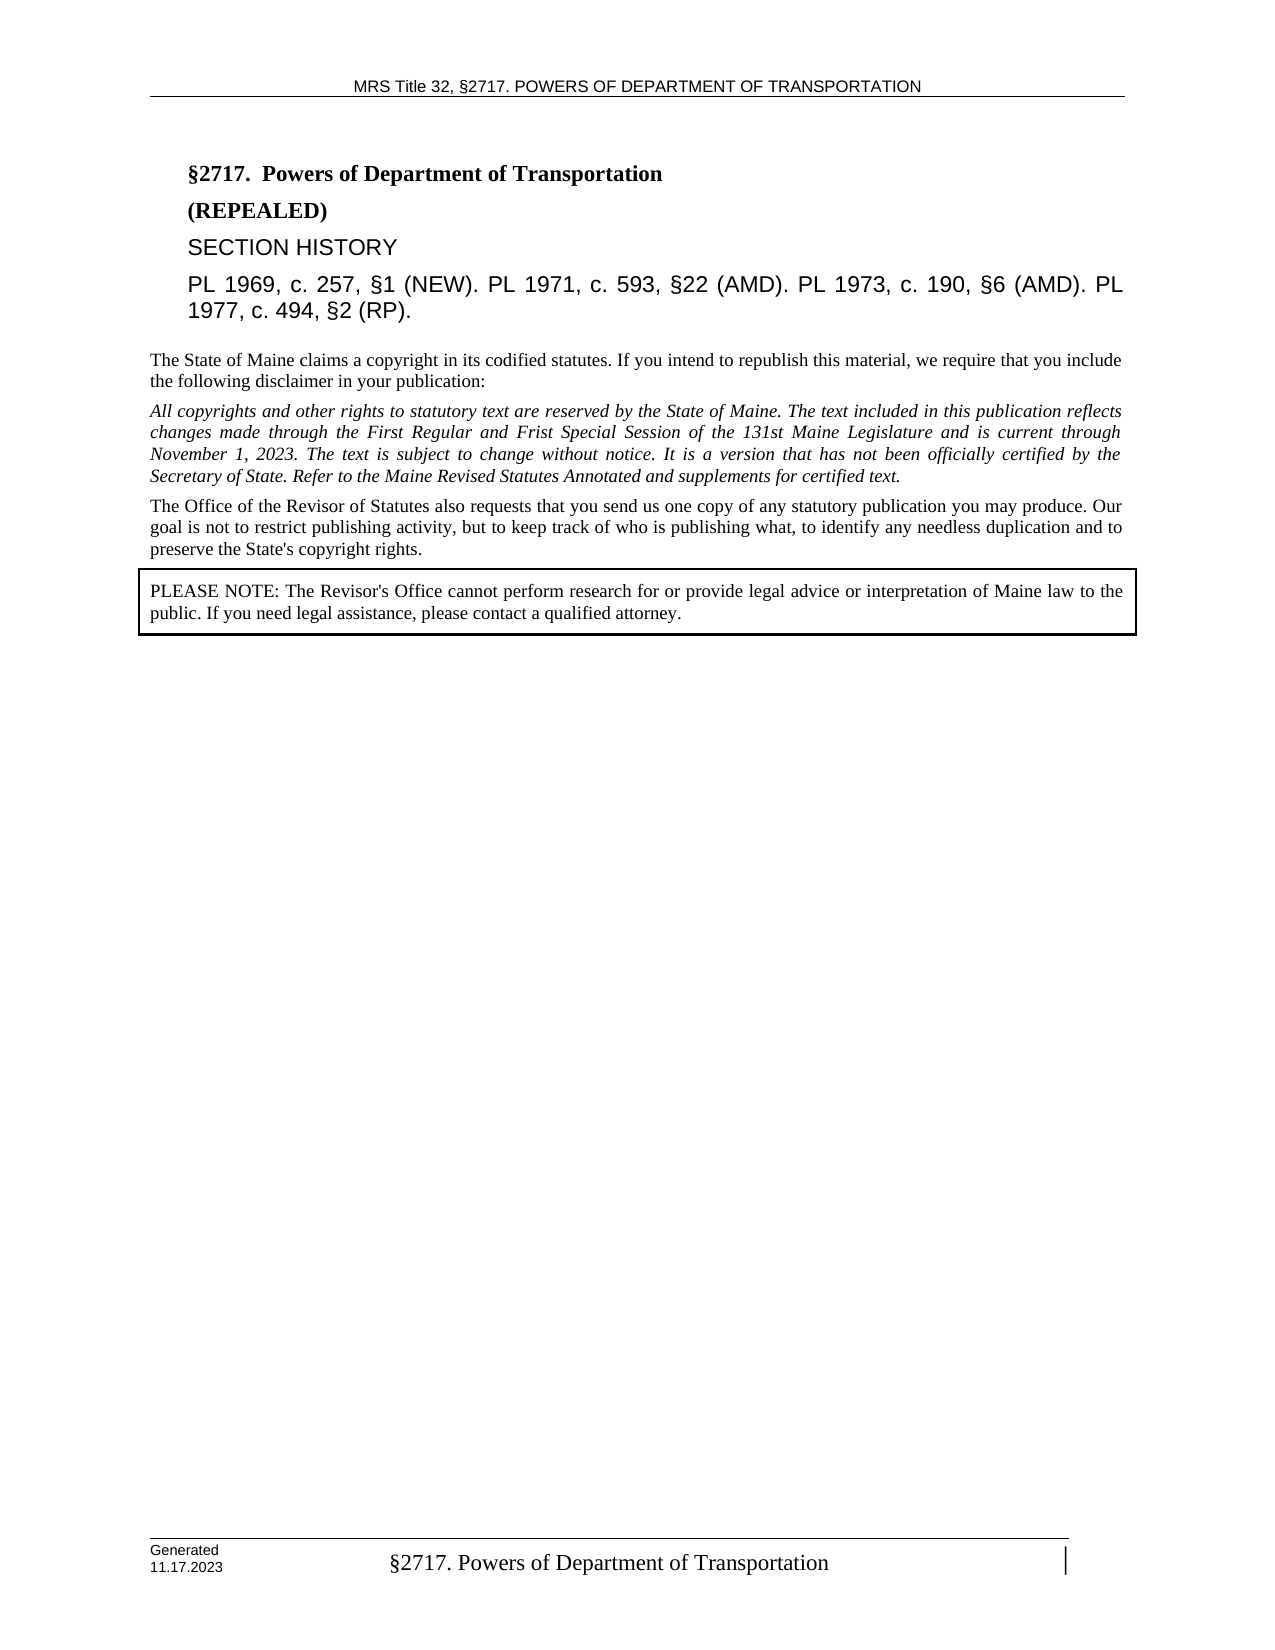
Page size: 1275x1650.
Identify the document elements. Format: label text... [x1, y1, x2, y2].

text PLEASE NOTE: The Revisor's Office cannot perform research for or provide legal advice or interpretation of Maine law to the public. If you need legal assistance, please contact a qualified attorney. [140, 570, 1135, 633]
text The State of Maine claims a copyright in its codified statutes. If you intend to republish this material, we require that you include the following disclaimer in your publication: [150, 348, 1125, 392]
text The Office of the Revisor of Statutes also requests that you send us one copy of any statutory publication you may produce. Our goal is not to restrict publishing activity, but to keep track of who is publishing what, to identify any needless duplication and to preserve the State's copyright rights. [150, 494, 1125, 559]
text SECTION HISTORY [187, 234, 1125, 260]
text PL 1969, c. 257, §1 (NEW). PL 1971, c. 593, §22 (AMD). PL 1973, c. 190, §6 (AMD). PL 1977, c. 494, §2 (RP). [187, 271, 1125, 323]
text §2717. Powers of Department of Transportation [187, 160, 1125, 187]
text All copyrights and other rights to statutory text are reserved by the State of Maine. The text included in this publication reflects changes made through the First Regular and Frist Special Session of the 131st Maine Legislature and is current through November 1, 2023 . The text is subject to change without notice. It is a version that has not been officially certified by the Secretary of State. Refer to the Maine Revised Statutes Annotated and supplements for certified text. [150, 400, 1125, 486]
text (REPEALED) [187, 197, 1125, 223]
